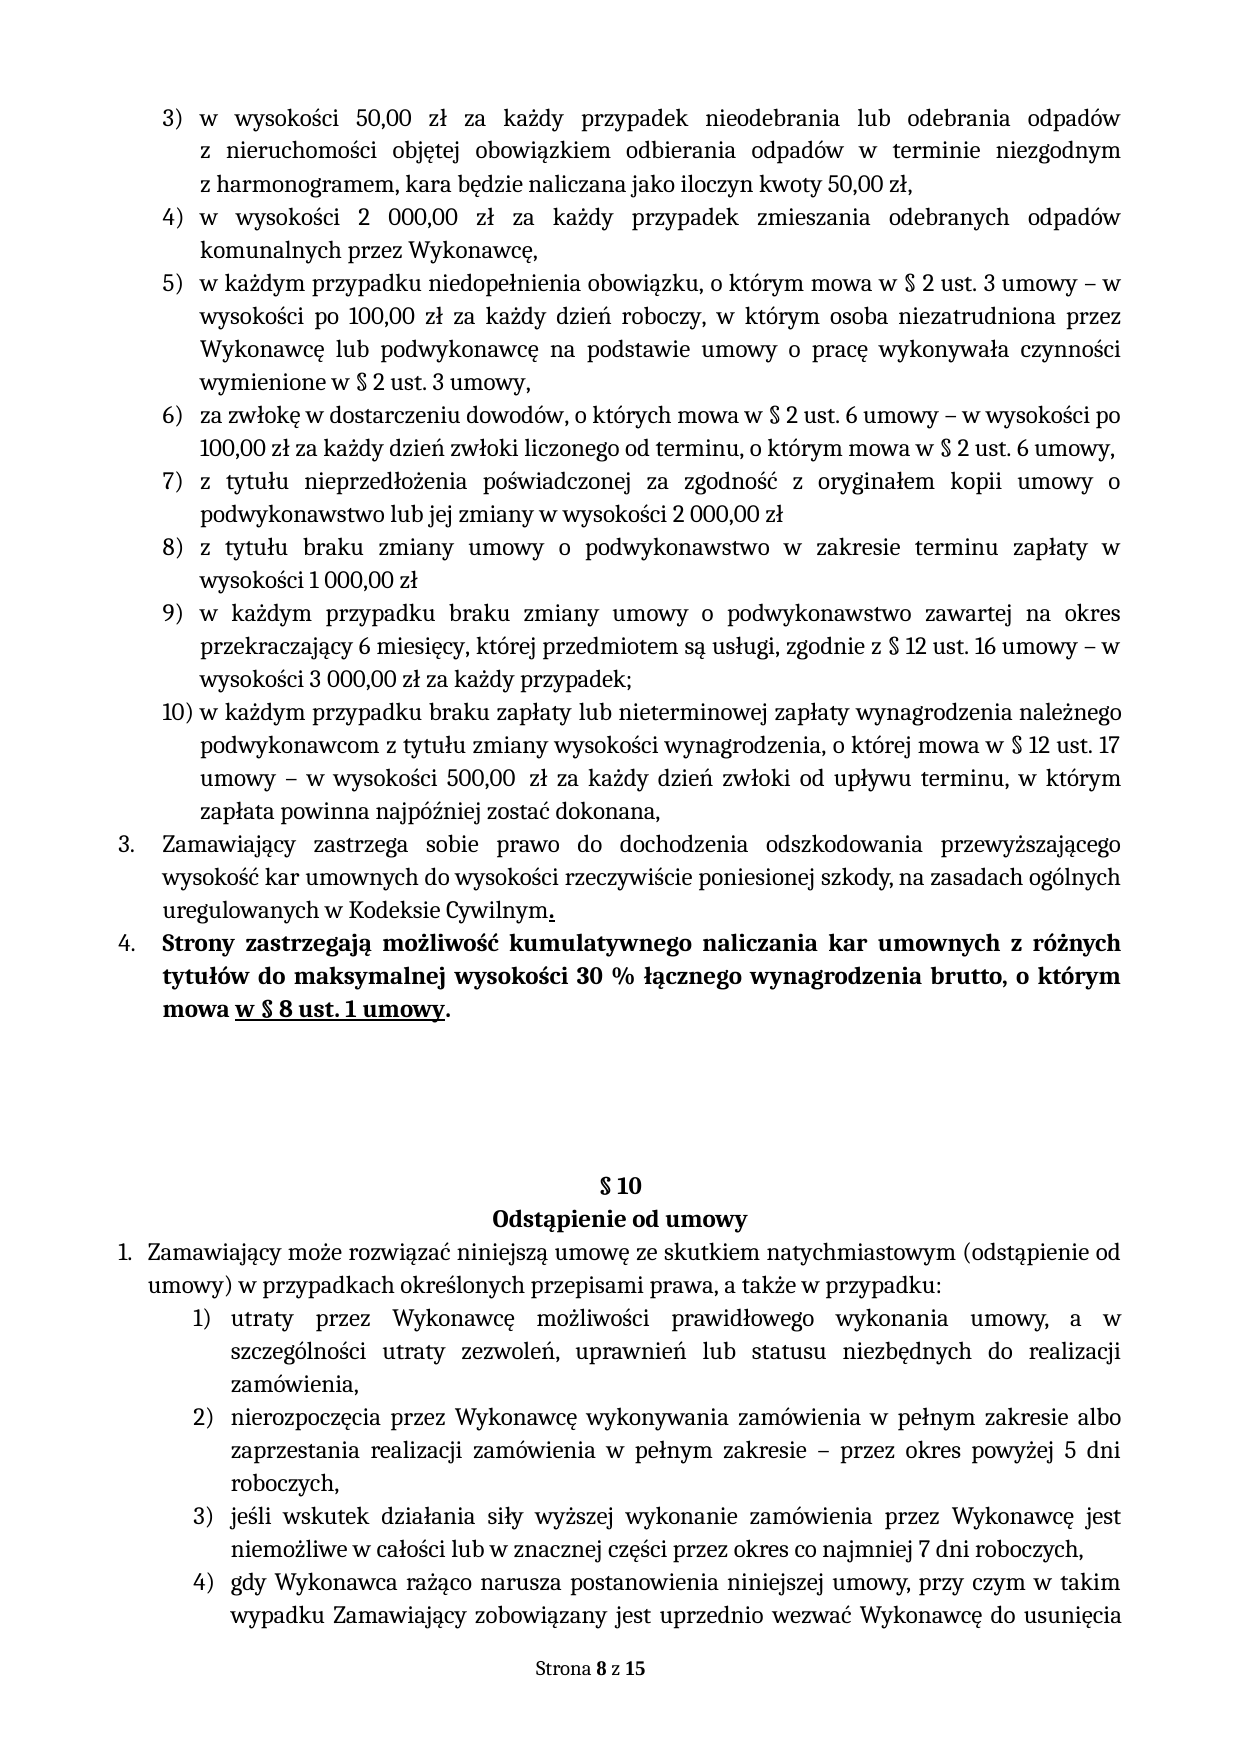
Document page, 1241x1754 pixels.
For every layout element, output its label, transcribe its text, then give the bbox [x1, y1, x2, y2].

list w każdym przypadku braku zapłaty lub nieterminowej zapłaty wynagrodzenia należnego podwykonawcom z tytułu zmiany wysokości wynagrodzenia, o której mowa w § 12 ust. 17 umowy – w wysokości 500,00 zł za każdy dzień zwłoki od upływu terminu, w którym zapłata powinna najpóźniej zostać dokonana, [162, 698, 1122, 826]
text Odstąpienie od umowy [118, 1205, 1122, 1233]
list Strony zastrzegają możliwość kumulatywnego naliczania kar umownych z różnych tytułów do maksymalnej wysokości 30 % łącznego wynagrodzenia brutto, o którym mowa w § 8 ust. 1 umowy. [118, 929, 1122, 1024]
list Zamawiający zastrzega sobie prawo do dochodzenia odszkodowania przewyższającego wysokość kar umownych do wysokości rzeczywiście poniesionej szkody, na zasadach ogólnych uregulowanych w Kodeksie Cywilnym. [118, 830, 1122, 925]
list w wysokości 50,00 zł za każdy przypadek nieodebrania lub odebrania odpadów z nieruchomości objętej obowiązkiem odbierania odpadów w terminie niezgodnym z harmonogramem, kara będzie naliczana jako iloczyn kwoty 50,00 zł, [162, 103, 1122, 198]
text § 10 [118, 1172, 1122, 1201]
list w wysokości 2 000,00 zł za każdy przypadek zmieszania odebranych odpadów komunalnych przez Wykonawcę, [162, 202, 1122, 264]
list w każdym przypadku niedopełnienia obowiązku, o którym mowa w § 2 ust. 3 umowy – w wysokości po 100,00 zł za każdy dzień roboczy, w którym osoba niezatrudniona przez Wykonawcę lub podwykonawcę na podstawie umowy o pracę wykonywała czynności wymienione w § 2 ust. 3 umowy, [162, 268, 1122, 396]
list z tytułu braku zmiany umowy o podwykonawstwo w zakresie terminu zapłaty w wysokości 1 000,00 zł [162, 533, 1122, 594]
list Zamawiający może rozwiązać niniejszą umowę ze skutkiem natychmiastowym (odstąpienie od umowy) w przypadkach określonych przepisami prawa, a także w przypadku: [118, 1238, 1122, 1299]
list za zwłokę w dostarczeniu dowodów, o których mowa w § 2 ust. 6 umowy – w wysokości po 100,00 zł za każdy dzień zwłoki liczonego od terminu, o którym mowa w § 2 ust. 6 umowy, [162, 401, 1122, 462]
list nierozpoczęcia przez Wykonawcę wykonywania zamówienia w pełnym zakresie albo zaprzestania realizacji zamówienia w pełnym zakresie – przez okres powyżej 5 dni roboczych, [193, 1403, 1122, 1498]
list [193, 1568, 1122, 1630]
list w każdym przypadku braku zmiany umowy o podwykonawstwo zawartej na okres przekraczający 6 miesięcy, której przedmiotem są usługi, zgodnie z § 12 ust. 16 umowy – w wysokości 3 000,00 zł za każdy przypadek; [162, 599, 1122, 693]
list utraty przez Wykonawcę możliwości prawidłowego wykonania umowy, a w szczególności utraty zezwoleń, uprawnień lub statusu niezbędnych do realizacji zamówienia, [193, 1304, 1122, 1399]
list jeśli wskutek działania siły wyższej wykonanie zamówienia przez Wykonawcę jest niemożliwe w całości lub w znacznej części przez okres co najmniej 7 dni roboczych, [193, 1502, 1122, 1564]
list z tytułu nieprzedłożenia poświadczonej za zgodność z oryginałem kopii umowy o podwykonawstwo lub jej zmiany w wysokości 2 000,00 zł [162, 467, 1122, 528]
